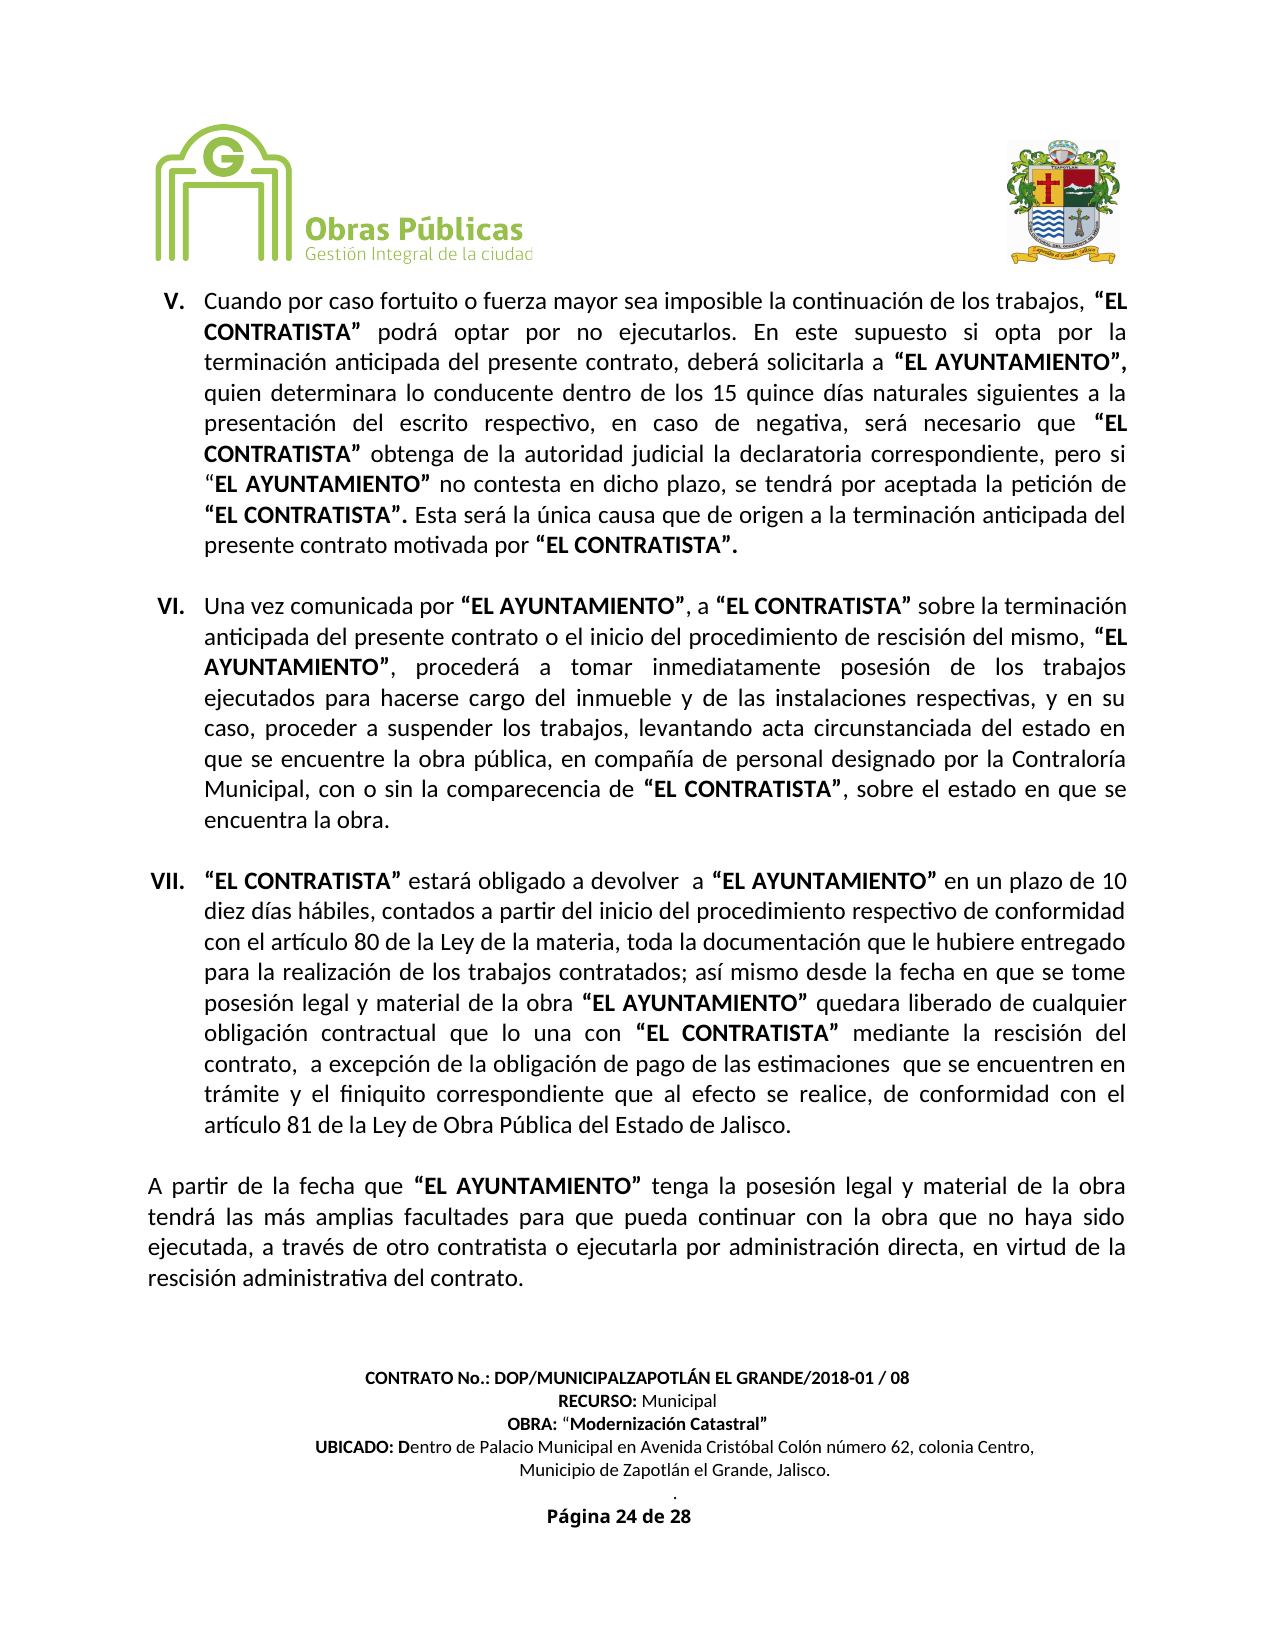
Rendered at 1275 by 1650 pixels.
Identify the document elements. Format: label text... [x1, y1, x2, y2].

picture [1007, 140, 1120, 264]
picture [155, 124, 533, 264]
text A partir de la fecha que “EL AYUNTAMIENTO” tenga la posesión legal y material de la obra tendrá las más amplias facultades para que pueda continuar con la obra que no haya sido ejecutada, a través de otro contratista o ejecutarla por administración directa, en virtud de la rescisión administrativa del contrato. [148, 1170, 1127, 1292]
list Cuando por caso fortuito o fuerza mayor sea imposible la continuación de los trabajos, “EL CONTRATISTA” podrá optar por no ejecutarlos. En este supuesto si opta por la terminación anticipada del presente contrato, deberá solicitarla a “EL AYUNTAMIENTO”, quien determinara lo conducente dentro de los 15 quince días naturales siguientes a la presentación del escrito respectivo, en caso de negativa, será necesario que “EL CONTRATISTA” obtenga de la autoridad judicial la declaratoria correspondiente, pero si “EL AYUNTAMIENTO” no contesta en dicho plazo, se tendrá por aceptada la petición de “EL CONTRATISTA”. Esta será la única causa que de origen a la terminación anticipada del presente contrato motivada por “EL CONTRATISTA”. [185, 285, 1127, 560]
list “EL CONTRATISTA” estará obligado a devolver a “EL AYUNTAMIENTO” en un plazo de 10 diez días hábiles, contados a partir del inicio del procedimiento respectivo de conformidad con el artículo 80 de la Ley de la materia, toda la documentación que le hubiere entregado para la realización de los trabajos contratados; así mismo desde la fecha en que se tome posesión legal y material de la obra “EL AYUNTAMIENTO” quedara liberado de cualquier obligación contractual que lo una con “EL CONTRATISTA” mediante la rescisión del contrato, a excepción de la obligación de pago de las estimaciones que se encuentren en trámite y el finiquito correspondiente que al efecto se realice, de conformidad con el artículo 81 de la Ley de Obra Pública del Estado de Jalisco. [185, 865, 1127, 1140]
list Una vez comunicada por “EL AYUNTAMIENTO”, a “EL CONTRATISTA” sobre la terminación anticipada del presente contrato o el inicio del procedimiento de rescisión del mismo, “EL AYUNTAMIENTO”, procederá a tomar inmediatamente posesión de los trabajos ejecutados para hacerse cargo del inmueble y de las instalaciones respectivas, y en su caso, proceder a suspender los trabajos, levantando acta circunstanciada del estado en que se encuentre la obra pública, en compañía de personal designado por la Contraloría Municipal, con o sin la comparecencia de “EL CONTRATISTA”, sobre el estado en que se encuentra la obra. [185, 590, 1127, 834]
